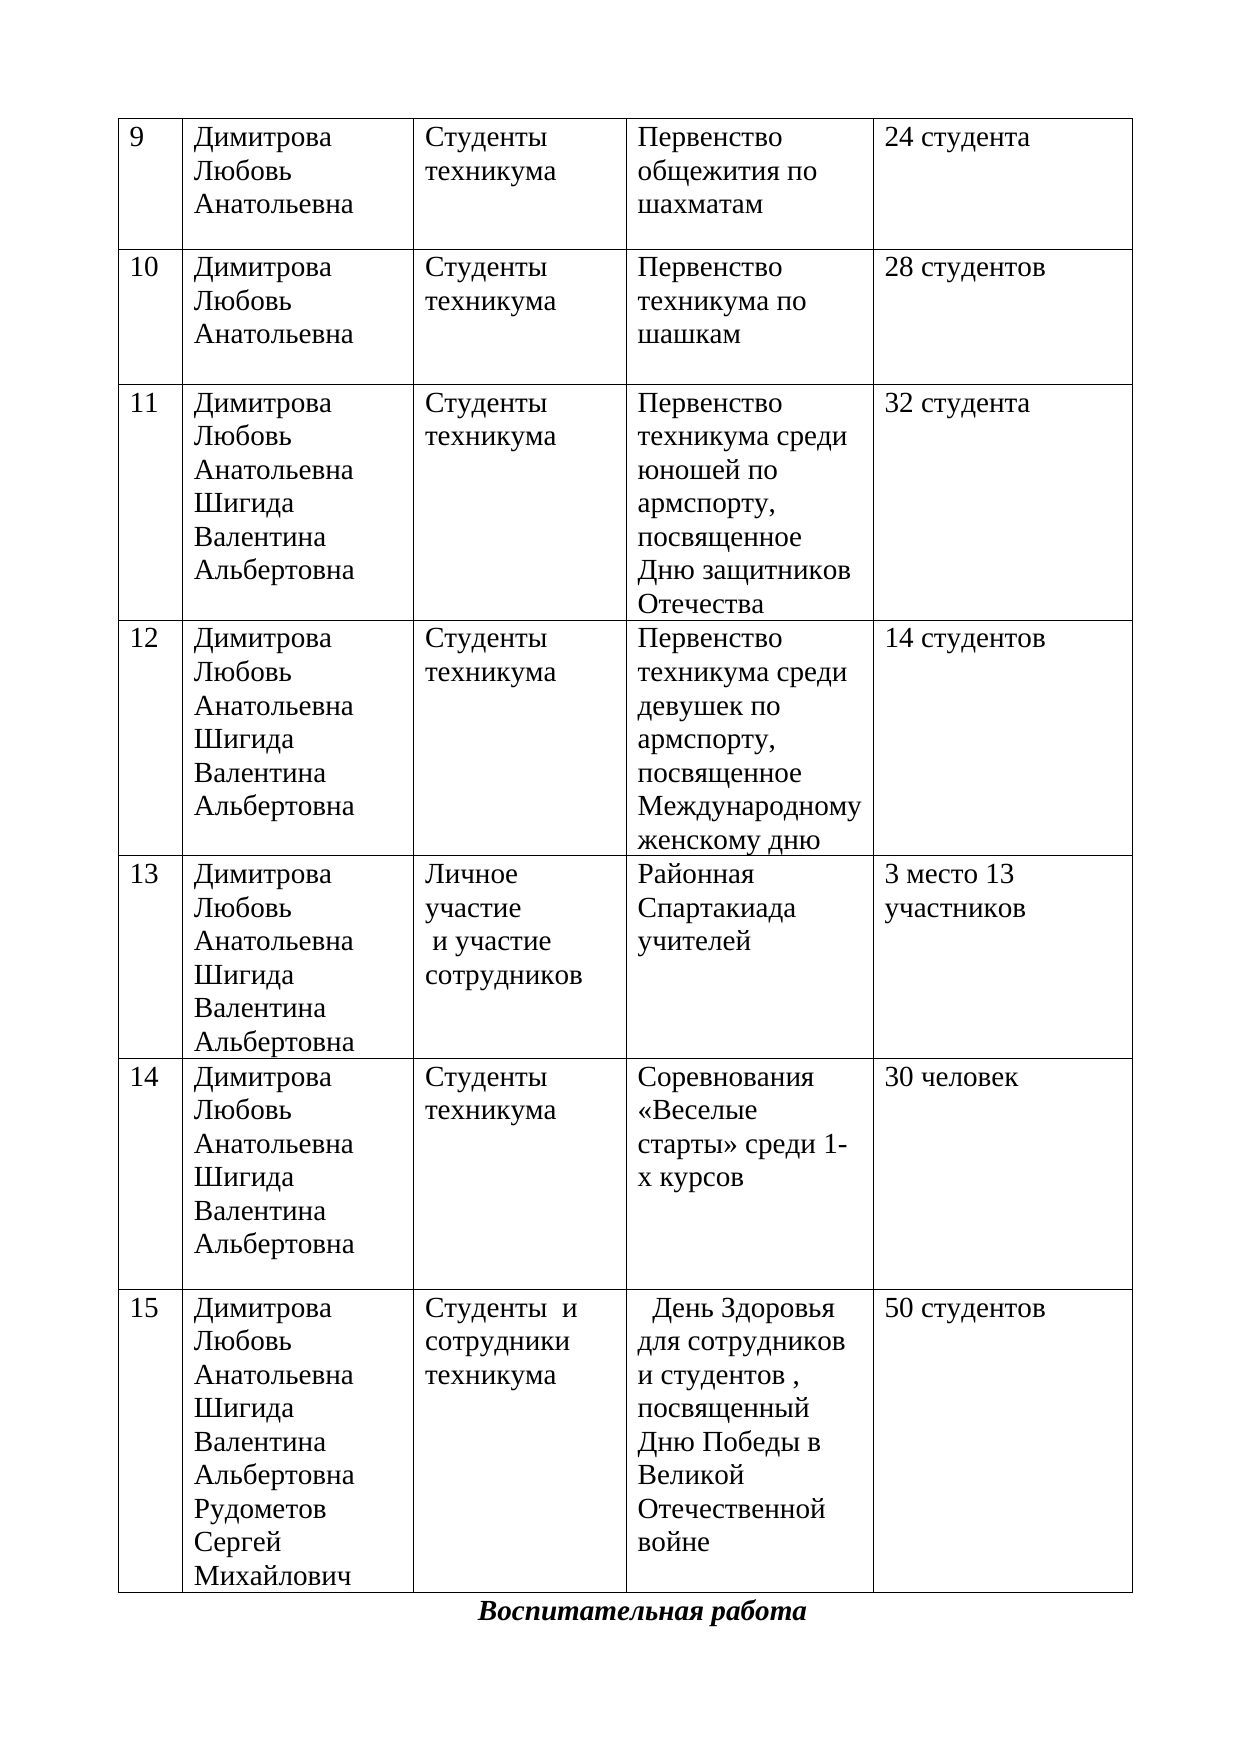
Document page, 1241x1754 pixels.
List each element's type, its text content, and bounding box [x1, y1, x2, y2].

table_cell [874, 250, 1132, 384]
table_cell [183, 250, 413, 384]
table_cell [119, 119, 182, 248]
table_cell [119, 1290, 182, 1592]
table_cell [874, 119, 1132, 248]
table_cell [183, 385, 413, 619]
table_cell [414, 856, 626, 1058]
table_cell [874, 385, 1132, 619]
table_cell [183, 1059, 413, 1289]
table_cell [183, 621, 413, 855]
text Воспитательная работа [133, 1593, 1152, 1626]
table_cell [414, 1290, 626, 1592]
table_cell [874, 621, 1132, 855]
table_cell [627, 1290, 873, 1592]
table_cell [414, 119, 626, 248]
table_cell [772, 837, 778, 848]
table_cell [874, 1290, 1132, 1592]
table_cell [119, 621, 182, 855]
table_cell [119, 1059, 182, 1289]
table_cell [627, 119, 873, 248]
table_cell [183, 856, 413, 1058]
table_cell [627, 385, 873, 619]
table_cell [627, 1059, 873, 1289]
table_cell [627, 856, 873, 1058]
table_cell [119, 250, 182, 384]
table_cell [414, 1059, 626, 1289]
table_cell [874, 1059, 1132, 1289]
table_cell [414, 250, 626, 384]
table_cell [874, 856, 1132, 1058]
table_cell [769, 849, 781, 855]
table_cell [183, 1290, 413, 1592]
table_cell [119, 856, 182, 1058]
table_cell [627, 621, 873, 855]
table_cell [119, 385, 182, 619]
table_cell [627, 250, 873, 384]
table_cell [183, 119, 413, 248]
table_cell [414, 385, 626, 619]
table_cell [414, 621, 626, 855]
